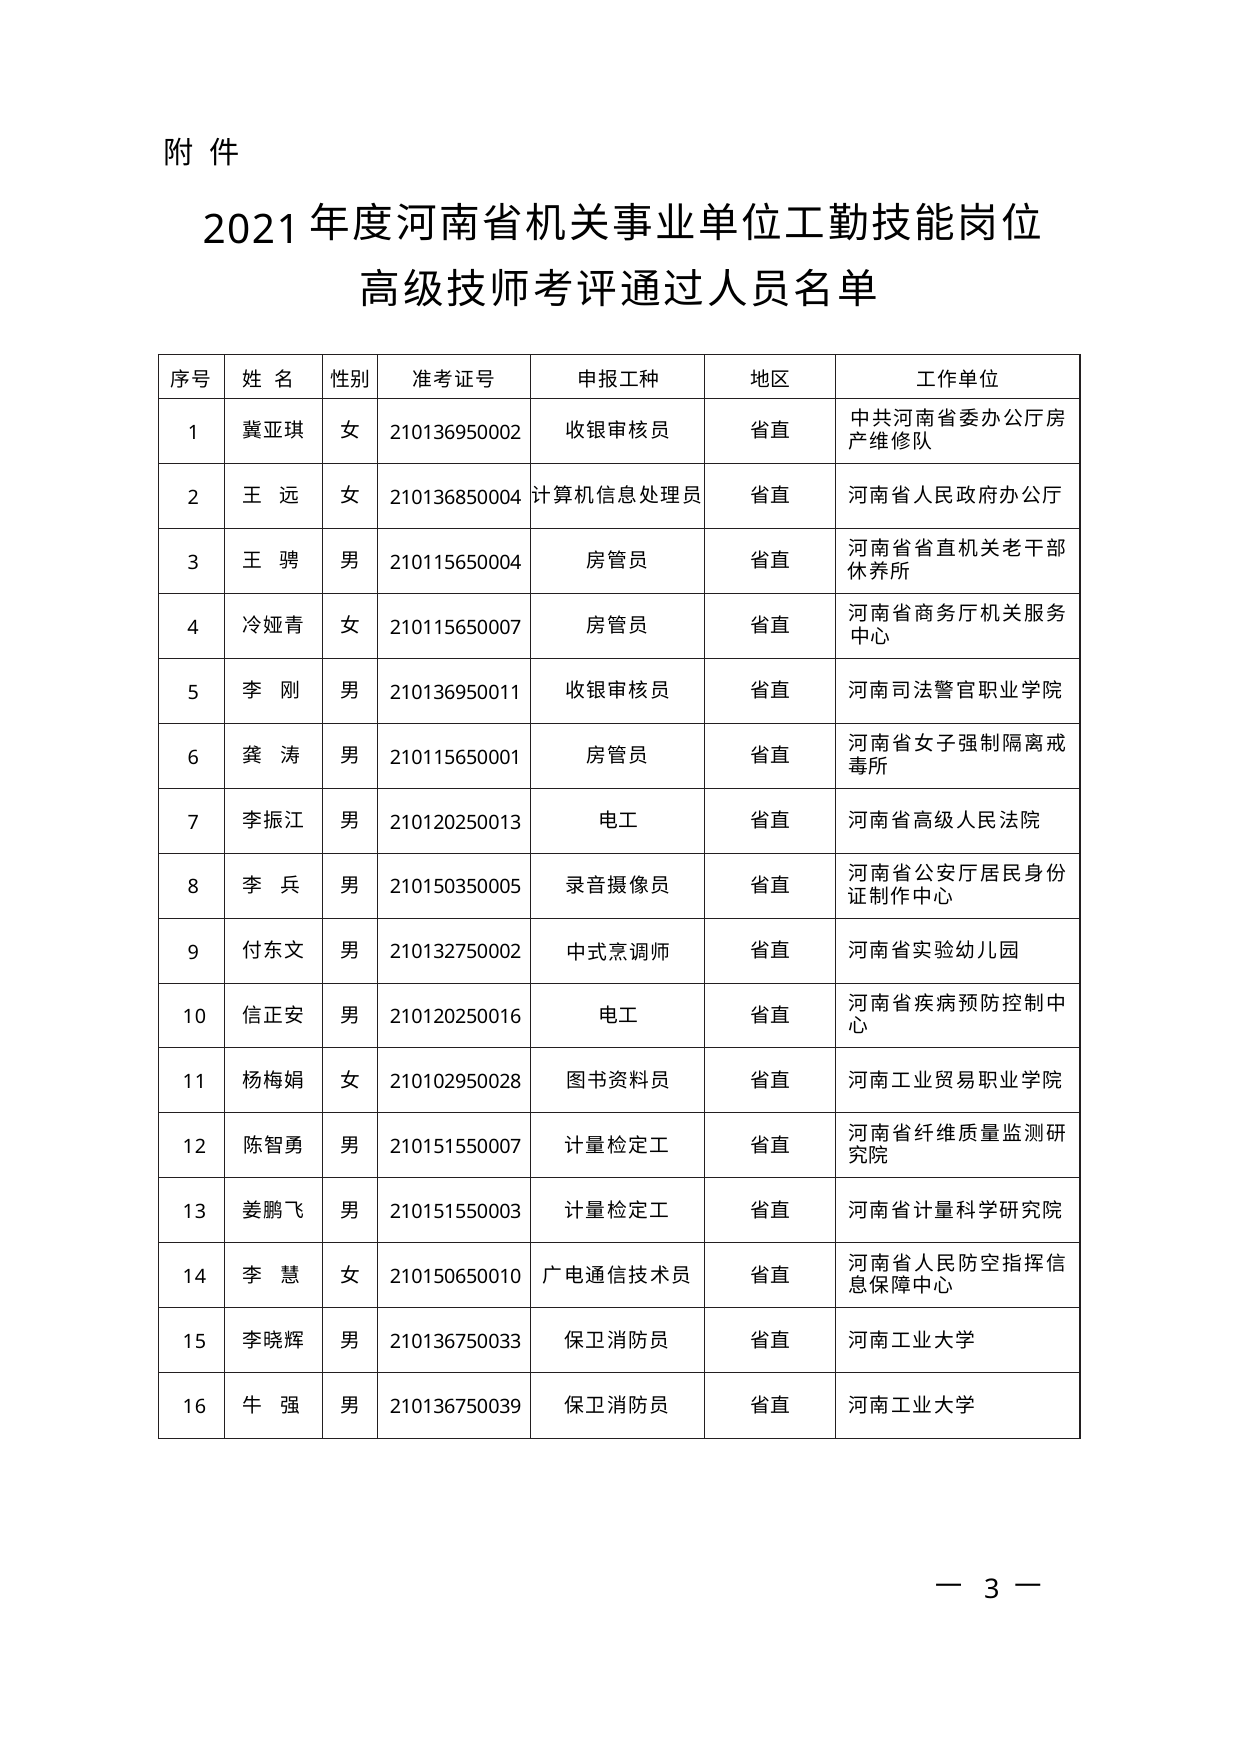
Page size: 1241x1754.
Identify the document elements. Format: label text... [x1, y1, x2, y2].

table_header 序号 [159, 355, 224, 398]
table_cell 保卫消防员 [531, 1308, 704, 1372]
table_cell 省直 [705, 1113, 835, 1177]
table_cell 省直 [705, 789, 835, 852]
table_cell 录音摄像员 [531, 854, 704, 917]
table_cell 省直 [705, 919, 835, 982]
table_cell 210150650010 [378, 1243, 530, 1307]
table_cell 电工 [531, 789, 704, 852]
table_cell 计量检定工 [531, 1113, 704, 1177]
table_cell 中式烹调师 [531, 919, 704, 982]
table_cell 男 [323, 1373, 377, 1438]
table_cell 9 [159, 919, 224, 982]
table_cell 16 [159, 1373, 224, 1438]
table_cell 210120250013 [378, 789, 530, 852]
table_cell 河南省人民防空指挥信 息保障中心 [836, 1243, 1079, 1307]
table_cell 210151550003 [378, 1178, 530, 1242]
table_cell 省直 [705, 399, 835, 463]
table_cell 广电通信技术员 [531, 1243, 704, 1307]
table_cell 男 [323, 1113, 377, 1177]
table_cell 6 [159, 724, 224, 787]
table_cell 河南省计量科学研究院 [836, 1178, 1079, 1242]
table_cell 14 [159, 1243, 224, 1307]
table_cell 李 兵 [225, 854, 322, 917]
table_cell 计算机信息处理员 [531, 464, 704, 528]
table_cell 河南工业贸易职业学院 [836, 1048, 1079, 1112]
table_header 申报工种 [531, 355, 704, 398]
table_cell 男 [323, 724, 377, 787]
table_cell 210136850004 [378, 464, 530, 528]
table_cell 省直 [705, 464, 835, 528]
table_cell 王 远 [225, 464, 322, 528]
table_cell 210120250016 [378, 984, 530, 1047]
table_header 准考证号 [378, 355, 530, 398]
table_cell 省直 [705, 1243, 835, 1307]
table_cell 210115650007 [378, 594, 530, 658]
table_cell 河南省女子强制隔离戒 毒所 [836, 724, 1079, 787]
table_cell 房管员 [531, 724, 704, 787]
table_cell 210136950002 [378, 399, 530, 463]
table_cell 女 [323, 1243, 377, 1307]
table_cell 12 [159, 1113, 224, 1177]
table_cell 1 [159, 399, 224, 463]
table_cell 信正安 [225, 984, 322, 1047]
table_cell 省直 [705, 1178, 835, 1242]
table_cell 省直 [705, 529, 835, 593]
table_cell 210136950011 [378, 659, 530, 722]
table_cell 210136750039 [378, 1373, 530, 1438]
table_cell 保卫消防员 [531, 1373, 704, 1438]
table_cell 李晓辉 [225, 1308, 322, 1372]
table_cell 女 [323, 399, 377, 463]
table_cell 冷娅青 [225, 594, 322, 658]
text 2021年度河南省机关事业单位工勤技能岗位 [159, 199, 1082, 248]
table_cell 15 [159, 1308, 224, 1372]
table_cell 收银审核员 [531, 399, 704, 463]
table_header 地区 [705, 355, 835, 398]
table_cell 河南省公安厅居民身份 证制作中心 [836, 854, 1079, 917]
table_cell 冀亚琪 [225, 399, 322, 463]
table_header 性别 [323, 355, 377, 398]
table_cell 省直 [705, 1048, 835, 1112]
table_cell 210102950028 [378, 1048, 530, 1112]
table_cell 4 [159, 594, 224, 658]
table_cell 女 [323, 594, 377, 658]
table_cell 河南省商务厅机关服务 中心 [836, 594, 1079, 658]
table_cell 王 骋 [225, 529, 322, 593]
table_cell 男 [323, 854, 377, 917]
table_cell 省直 [705, 659, 835, 722]
table_cell 河南工业大学 [836, 1373, 1079, 1438]
table_cell 男 [323, 919, 377, 982]
text 附 件 [159, 133, 1082, 171]
table_cell 210136750033 [378, 1308, 530, 1372]
table_cell 省直 [705, 724, 835, 787]
table_cell 李 慧 [225, 1243, 322, 1307]
table_cell 中共河南省委办公厅房 产维修队 [836, 399, 1079, 463]
table_cell 姜鹏飞 [225, 1178, 322, 1242]
table_cell 河南省纤维质量监测研 究院 [836, 1113, 1079, 1177]
table_cell 河南司法警官职业学院 [836, 659, 1079, 722]
table_cell 河南省人民政府办公厅 [836, 464, 1079, 528]
table_cell 付东文 [225, 919, 322, 982]
table_cell 河南省省直机关老干部 休养所 [836, 529, 1079, 593]
table_cell 7 [159, 789, 224, 852]
table_cell 男 [323, 529, 377, 593]
table_cell 计量检定工 [531, 1178, 704, 1242]
table_cell 省直 [705, 1308, 835, 1372]
table_cell 男 [323, 789, 377, 852]
table_cell 房管员 [531, 594, 704, 658]
table_cell 男 [323, 984, 377, 1047]
table_cell 10 [159, 984, 224, 1047]
table_cell 龚 涛 [225, 724, 322, 787]
table_cell 房管员 [531, 529, 704, 593]
table_cell 男 [323, 659, 377, 722]
table_cell 2 [159, 464, 224, 528]
table_cell 5 [159, 659, 224, 722]
table_cell 电工 [531, 984, 704, 1047]
table_cell 河南省实验幼儿园 [836, 919, 1079, 982]
table_cell 男 [323, 1308, 377, 1372]
table_cell 陈智勇 [225, 1113, 322, 1177]
table_cell 3 [159, 529, 224, 593]
table_cell 牛 强 [225, 1373, 322, 1438]
table_cell 收银审核员 [531, 659, 704, 722]
table_cell 河南工业大学 [836, 1308, 1079, 1372]
table_cell 11 [159, 1048, 224, 1112]
table_cell 210151550007 [378, 1113, 530, 1177]
text 高级技师考评通过人员名单 [159, 267, 1082, 312]
table_cell 省直 [705, 1373, 835, 1438]
table_cell 河南省高级人民法院 [836, 789, 1079, 852]
table_cell 女 [323, 1048, 377, 1112]
table_cell 省直 [705, 984, 835, 1047]
table_cell 8 [159, 854, 224, 917]
table_cell 210115650001 [378, 724, 530, 787]
table_cell 210115650004 [378, 529, 530, 593]
table_cell 图书资料员 [531, 1048, 704, 1112]
table_header 姓 名 [225, 355, 322, 398]
table_cell 河南省疾病预防控制中 心 [836, 984, 1079, 1047]
table_cell 省直 [705, 854, 835, 917]
table_cell 女 [323, 464, 377, 528]
table_cell 李 刚 [225, 659, 322, 722]
table_cell 210150350005 [378, 854, 530, 917]
table_cell 男 [323, 1178, 377, 1242]
table_cell 210132750002 [378, 919, 530, 982]
table_cell 杨梅娟 [225, 1048, 322, 1112]
table_cell 省直 [705, 594, 835, 658]
table_header 工作单位 [836, 355, 1079, 398]
table_cell 13 [159, 1178, 224, 1242]
table_cell 李振江 [225, 789, 322, 852]
